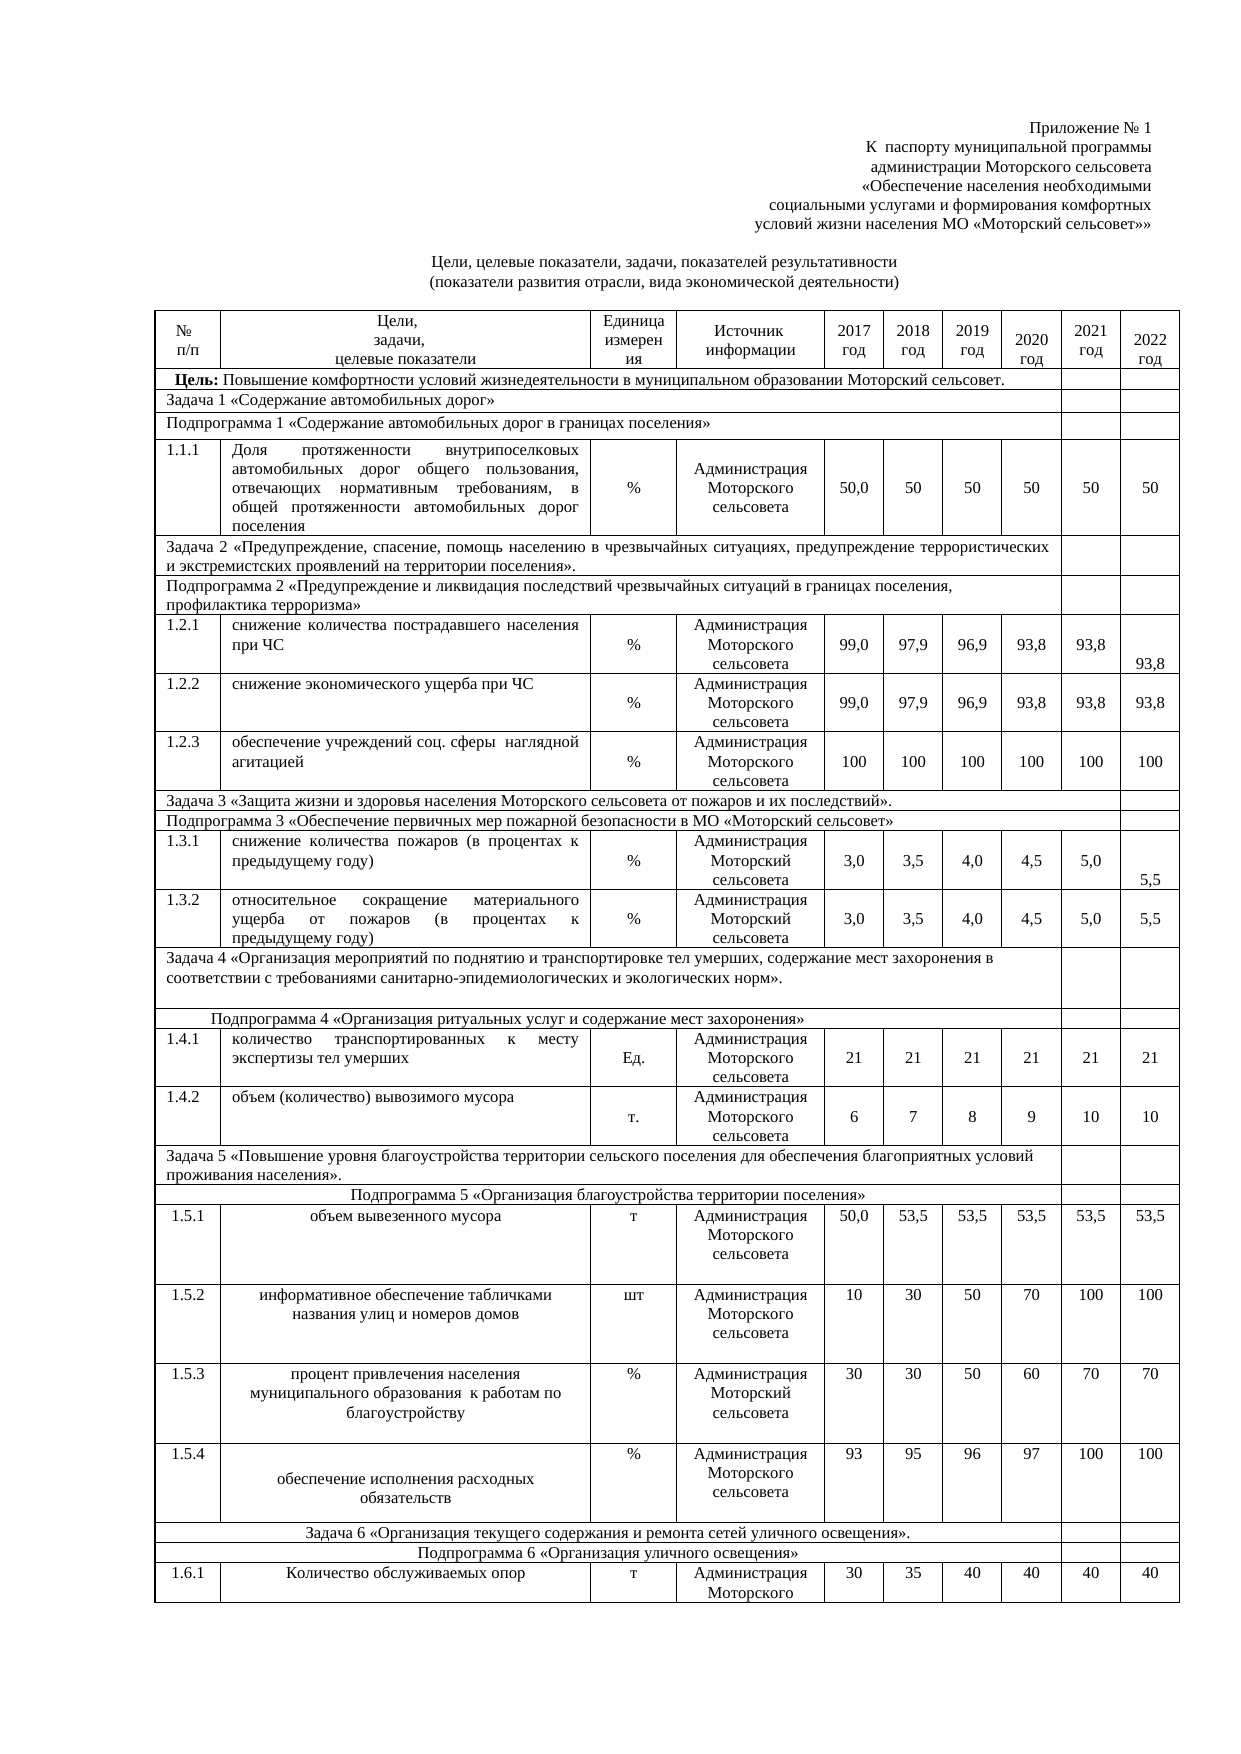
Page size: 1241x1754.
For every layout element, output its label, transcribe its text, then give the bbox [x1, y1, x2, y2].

table_cell [1121, 791, 1179, 810]
table_cell 4,5 [1002, 890, 1061, 947]
text (показатели развития отрасли, вида экономической деятельности) [177, 271, 1152, 291]
table_header 2021год [1062, 311, 1120, 368]
table_cell 93,8 [1002, 674, 1061, 731]
table_cell 96,9 [943, 615, 1001, 673]
table_cell % [591, 732, 676, 790]
table_cell 99,0 [825, 615, 883, 673]
table_cell 96 [943, 1444, 1001, 1522]
table_cell 97 [1002, 1444, 1061, 1522]
table_cell 8 [943, 1087, 1001, 1145]
table_cell 53,5 [884, 1205, 942, 1284]
table_cell [1121, 1009, 1179, 1028]
table_cell [1062, 1185, 1120, 1204]
title социальными услугами и формирования комфортных [177, 195, 1152, 214]
table_header 2017 год [825, 311, 883, 368]
table_cell [1062, 369, 1120, 388]
table_cell 1.4.1 [156, 1029, 220, 1086]
table_cell 6 [825, 1087, 883, 1145]
table_cell 100 [1121, 1285, 1179, 1363]
table_cell 100 [1121, 732, 1179, 790]
table_cell снижение количества пожаров (в процентах к предыдущему году) [221, 831, 590, 889]
table_cell 1.2.2 [156, 674, 220, 731]
table_header 2019 год [943, 311, 1001, 368]
table_cell 50 [943, 440, 1001, 535]
table_cell Администрация Моторского сельсовета [677, 1444, 824, 1522]
table_cell обеспечение учреждений соц. сферы наглядной агитацией [221, 732, 590, 790]
table_cell 70 [1002, 1285, 1061, 1363]
table_cell 1.4.2 [156, 1087, 220, 1145]
table_cell 1.3.2 [156, 890, 220, 947]
table_cell Подпрограмма 3 «Обеспечение первичных мер пожарной безопасности в МО «Моторский сельсовет» [156, 811, 1120, 830]
table_header Источник информации [677, 311, 824, 368]
table_cell Администрация Моторский сельсовета [677, 831, 824, 889]
table_cell объем (количество) вывозимого мусора [221, 1087, 590, 1145]
table_cell 5,5 [1121, 890, 1179, 947]
table_cell 1.1.1 [156, 440, 220, 535]
table_cell 100 [1062, 732, 1120, 790]
table_cell [1121, 390, 1179, 412]
table_cell т. [591, 1087, 676, 1145]
table_cell 97,9 [884, 615, 942, 673]
table_cell % [591, 440, 676, 535]
table_cell % [591, 1364, 676, 1442]
table_cell [1121, 536, 1179, 575]
table_cell Администрация Моторского сельсовета [677, 440, 824, 535]
table_cell [1062, 390, 1120, 412]
table_cell 100 [1121, 1444, 1179, 1522]
table_cell 70 [1121, 1364, 1179, 1442]
table_cell Администрация Моторского сельсовета [677, 615, 824, 673]
table_cell [1121, 948, 1179, 1007]
table_cell 4,5 [1002, 831, 1061, 889]
table_header 2022 год [1121, 311, 1179, 368]
table_cell [1121, 811, 1179, 830]
table_cell Администрация Моторского сельсовета [677, 1029, 824, 1086]
table_cell 30 [884, 1285, 942, 1363]
table_cell 100 [825, 732, 883, 790]
table_cell 4,0 [943, 890, 1001, 947]
table_cell 100 [1062, 1444, 1120, 1522]
table_cell [1062, 1523, 1120, 1542]
table_header 2020 год [1002, 311, 1061, 368]
table_cell количество транспортированных к месту экспертизы тел умерших [221, 1029, 590, 1086]
table_cell % [591, 831, 676, 889]
table_cell Администрация Моторского сельсовета [677, 674, 824, 731]
table_cell 40 [1062, 1563, 1120, 1602]
table_cell шт [591, 1285, 676, 1363]
table_cell 50,0 [825, 1205, 883, 1284]
table_cell Администрация Моторский сельсовета [677, 890, 824, 947]
table_cell 50 [1002, 440, 1061, 535]
table_header Единица измерения [591, 311, 676, 368]
table_cell 53,5 [943, 1205, 1001, 1284]
table_cell 70 [1062, 1364, 1120, 1442]
table_cell 5,5 [1121, 831, 1179, 889]
table_cell Задача 4 «Организация мероприятий по поднятию и транспортировке тел умерших, содержание мест захоронения в соответствии с требованиями санитарно-эпидемиологических и экологических норм». [156, 948, 1061, 1007]
table_cell [1121, 1146, 1179, 1184]
table_cell обеспечение исполнения расходных обязательств [221, 1444, 590, 1522]
table_cell 4,0 [943, 831, 1001, 889]
table_cell 5,0 [1062, 890, 1120, 947]
table_cell 9 [1002, 1087, 1061, 1145]
table_cell [1062, 413, 1120, 438]
table_cell Задача 1 «Содержание автомобильных дорог» [156, 390, 1061, 412]
table_cell 60 [1002, 1364, 1061, 1442]
table_cell 50,0 [825, 440, 883, 535]
table_cell 30 [884, 1364, 942, 1442]
table_cell [1121, 413, 1179, 438]
table_cell Подпрограмма 5 «Организация благоустройства территории поселения» [156, 1185, 1061, 1204]
table_cell [1121, 1185, 1179, 1204]
table_cell снижение экономического ущерба при ЧС [221, 674, 590, 731]
table_cell 53,5 [1121, 1205, 1179, 1284]
table_cell Подпрограмма 6 «Организация уличного освещения» [156, 1543, 1061, 1562]
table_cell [677, 1563, 824, 1602]
table_cell 3,5 [884, 831, 942, 889]
table_cell Администрация Моторский сельсовета [677, 1364, 824, 1442]
table_cell % [591, 890, 676, 947]
table_cell процент привлечения населения муниципального образования к работам по благоустройству [221, 1364, 590, 1442]
title «Обеспечение населения необходимыми [177, 176, 1152, 195]
table_cell 21 [825, 1029, 883, 1086]
table_header Цели, задачи, целевые показатели [221, 311, 590, 368]
table_cell информативное обеспечение табличками названия улиц и номеров домов [221, 1285, 590, 1363]
table_cell 10 [825, 1285, 883, 1363]
table_cell 93,8 [1121, 674, 1179, 731]
table_cell Задача 3 «Защита жизни и здоровья населения Моторского сельсовета от пожаров и их последствий». [156, 791, 1120, 810]
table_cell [221, 1563, 590, 1602]
table_cell 1.6.1 [156, 1563, 220, 1602]
table_cell Доля протяженности внутрипоселковых автомобильных дорог общего пользования, отвечающих нормативным требованиям, в общей протяженности автомобильных дорог поселения [221, 440, 590, 535]
table_cell 40 [1121, 1563, 1179, 1602]
table_cell 50 [1062, 440, 1120, 535]
table_cell % [591, 674, 676, 731]
table_cell 40 [1002, 1563, 1061, 1602]
table_header № п/п [156, 311, 220, 368]
table_cell 21 [1121, 1029, 1179, 1086]
table_cell % [591, 615, 676, 673]
table_header 2018 год [884, 311, 942, 368]
table_cell Администрация Моторского сельсовета [677, 1087, 824, 1145]
table_cell т [591, 1205, 676, 1284]
table_cell 21 [1002, 1029, 1061, 1086]
table_cell [1062, 1543, 1120, 1562]
table_cell Подпрограмма 1 «Содержание автомобильных дорог в границах поселения» [156, 413, 1061, 438]
table_cell 99,0 [825, 674, 883, 731]
table_cell 93,8 [1062, 674, 1120, 731]
text Приложение № 1 [989, 118, 1152, 137]
table_cell [1062, 1009, 1120, 1028]
table_cell Подпрограмма 4 «Организация ритуальных услуг и содержание мест захоронения» [156, 1009, 1061, 1028]
table_cell 100 [1062, 1285, 1120, 1363]
table_cell 1.5.2 [156, 1285, 220, 1363]
table_cell 100 [943, 732, 1001, 790]
table_cell 50 [943, 1364, 1001, 1442]
table_cell 1.5.3 [156, 1364, 220, 1442]
table_cell [1121, 1523, 1179, 1542]
text Цели, целевые показатели, задачи, показателей результативности [177, 252, 1152, 271]
table_cell т [591, 1563, 676, 1602]
table_cell 100 [1002, 732, 1061, 790]
table_cell Ед. [591, 1029, 676, 1086]
table_cell 93 [825, 1444, 883, 1522]
table_cell 21 [884, 1029, 942, 1086]
table_cell 93,8 [1121, 615, 1179, 673]
table_cell 3,5 [884, 890, 942, 947]
table_cell 30 [825, 1364, 883, 1442]
table_cell [1062, 536, 1120, 575]
table_cell 95 [884, 1444, 942, 1522]
table_cell Администрация Моторского сельсовета [677, 1205, 824, 1284]
table_cell относительное сокращение материального ущерба от пожаров (в процентах к предыдущему году) [221, 890, 590, 947]
title условий жизни населения МО «Моторский сельсовет»» [177, 214, 1152, 233]
table_cell 50 [943, 1285, 1001, 1363]
table_cell Задача 6 «Организация текущего содержания и ремонта сетей уличного освещения». [156, 1523, 1061, 1542]
table_cell 1.3.1 [156, 831, 220, 889]
table_cell 1.2.3 [156, 732, 220, 790]
table_cell снижение количества пострадавшего населения при ЧС [221, 615, 590, 673]
table_cell 3,0 [825, 831, 883, 889]
table_cell 21 [943, 1029, 1001, 1086]
table_cell [1121, 1543, 1179, 1562]
table_cell Подпрограмма 2 «Предупреждение и ликвидация последствий чрезвычайных ситуаций в границах поселения, профилактика терроризма» [156, 576, 1061, 614]
table_cell 10 [1062, 1087, 1120, 1145]
table_cell 50 [1121, 440, 1179, 535]
table_cell 7 [884, 1087, 942, 1145]
table_cell 40 [943, 1563, 1001, 1602]
table_cell 93,8 [1062, 615, 1120, 673]
table_cell 96,9 [943, 674, 1001, 731]
table_cell Цель: Повышение комфортности условий жизнедеятельности в муниципальном образовании Моторский сельсовет. [156, 369, 1061, 388]
table_cell Задача 2 «Предупреждение, спасение, помощь населению в чрезвычайных ситуациях, предупреждение террористических и экстремистских проявлений на территории поселения». [156, 536, 1061, 575]
table_cell 10 [1121, 1087, 1179, 1145]
title администрации Моторского сельсовета [177, 156, 1152, 176]
table_cell % [591, 1444, 676, 1522]
table_cell 35 [884, 1563, 942, 1602]
table_cell 5,0 [1062, 831, 1120, 889]
table_cell 50 [884, 440, 942, 535]
table_cell [1062, 948, 1120, 1007]
table_cell Администрация Моторского сельсовета [677, 1285, 824, 1363]
table_cell объем вывезенного мусора [221, 1205, 590, 1284]
table_cell 3,0 [825, 890, 883, 947]
table_cell Администрация Моторского сельсовета [677, 732, 824, 790]
table_cell 1.2.1 [156, 615, 220, 673]
table_cell 100 [884, 732, 942, 790]
table_cell 21 [1062, 1029, 1120, 1086]
table_cell 30 [825, 1563, 883, 1602]
table_cell 93,8 [1002, 615, 1061, 673]
table_cell 53,5 [1002, 1205, 1061, 1284]
title К паспорту муниципальной программы [177, 137, 1152, 156]
table_cell [1121, 576, 1179, 614]
table_cell 1.5.4 [156, 1444, 220, 1522]
table_cell [1062, 576, 1120, 614]
table_cell [1062, 1146, 1120, 1184]
table_cell 53,5 [1062, 1205, 1120, 1284]
table_cell Задача 5 «Повышение уровня благоустройства территории сельского поселения для обеспечения благоприятных условий проживания населения». [156, 1146, 1061, 1184]
table_cell 97,9 [884, 674, 942, 731]
table_cell 1.5.1 [156, 1205, 220, 1284]
table_cell [1121, 369, 1179, 388]
